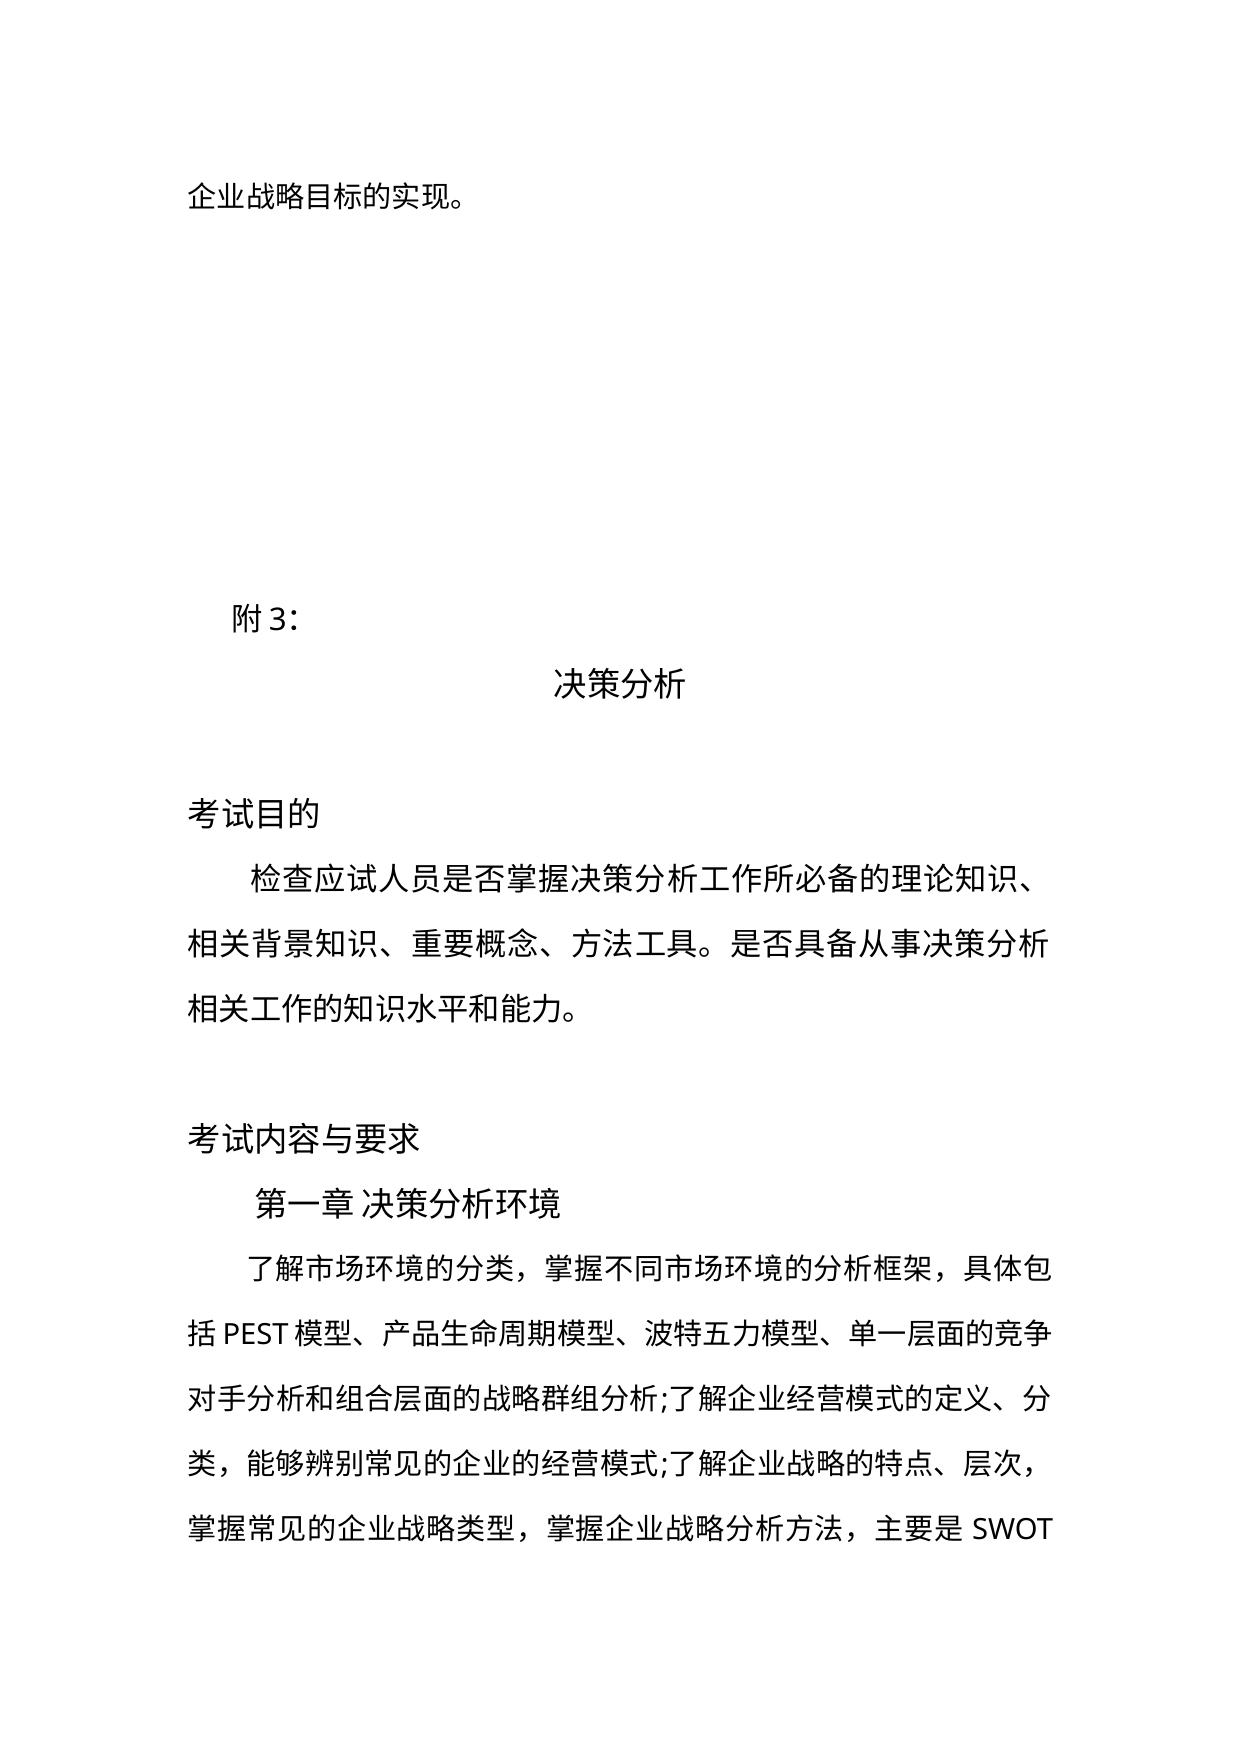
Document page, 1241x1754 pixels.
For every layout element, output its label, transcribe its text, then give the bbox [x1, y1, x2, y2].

text 考试目的 [187, 779, 1053, 844]
text 附3： [187, 584, 1053, 649]
text 考试内容与要求 [187, 1104, 1053, 1169]
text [187, 1234, 1053, 1559]
text 检查应试人员是否掌握决策分析工作所必备的理论知识、相关背景知识、重要概念、方法工具。是否具备从事决策分析相关工作的知识水平和能力。 [187, 844, 1053, 1039]
text 决策分析 [187, 649, 1053, 714]
text 第一章 决策分析环境 [187, 1169, 1053, 1234]
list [187, 162, 1053, 227]
